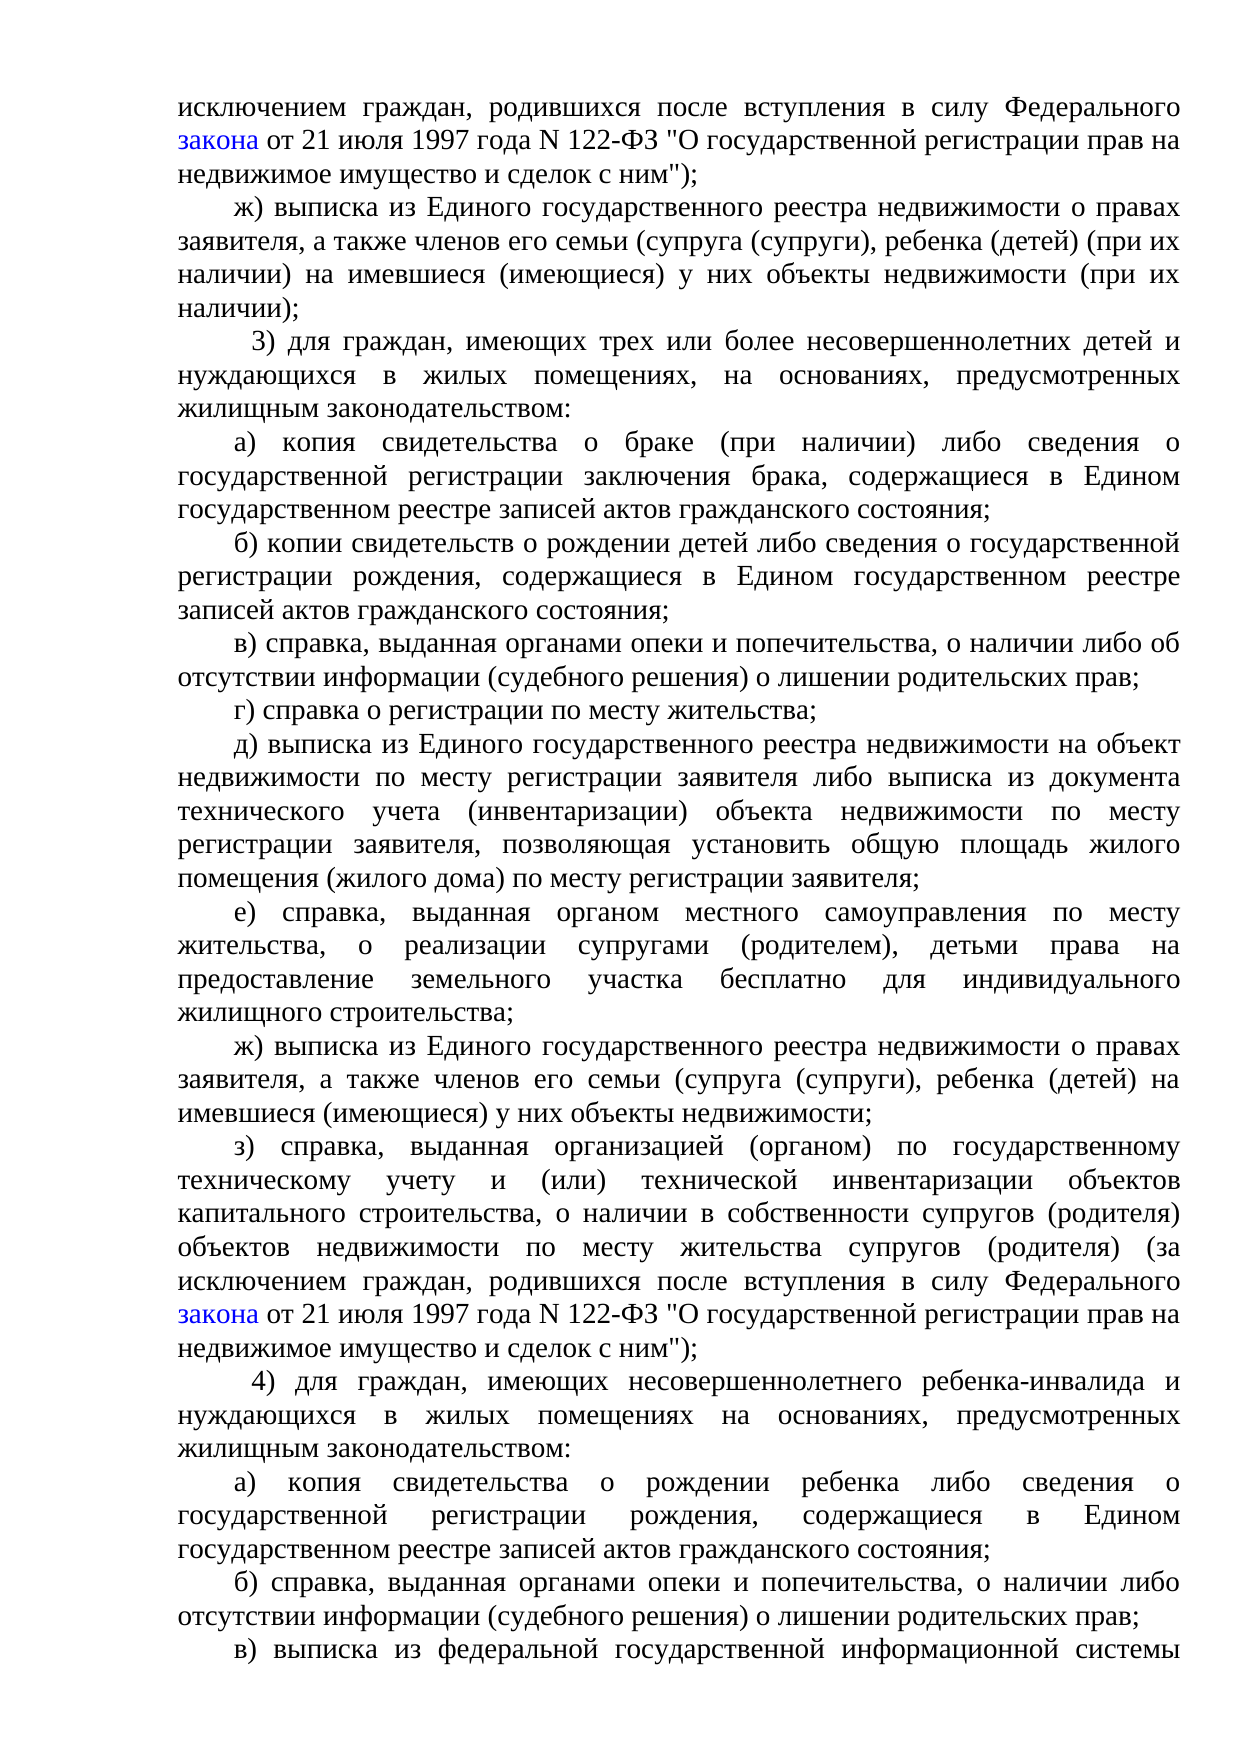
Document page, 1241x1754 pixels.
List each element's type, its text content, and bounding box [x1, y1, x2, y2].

text в) справка, выданная органами опеки и попечительства, о наличии либо об отсутствии информации (судебного решения) о лишении родительских прав; [177, 625, 1181, 692]
text г) справка о регистрации по месту жительства; [177, 692, 1181, 726]
text а) копия свидетельства о браке (при наличии) либо сведения о государственной регистрации заключения брака, содержащиеся в Едином государственном реестре записей актов гражданского состояния; [177, 424, 1181, 525]
text ж) выписка из Единого государственного реестра недвижимости о правах заявителя, а также членов его семьи (супруга (супруги), ребенка (детей) (при их наличии) на имевшиеся (имеющиеся) у них объекты недвижимости (при их наличии); [177, 189, 1181, 323]
text а) копия свидетельства о рождении ребенка либо сведения о государственной регистрации рождения, содержащиеся в Едином государственном реестре записей актов гражданского состояния; [177, 1464, 1181, 1564]
text е) справка, выданная органом местного самоуправления по месту жительства, о реализации супругами (родителем), детьми права на предоставление земельного участка бесплатно для индивидуального жилищного строительства; [177, 894, 1181, 1028]
text ж) выписка из Единого государственного реестра недвижимости о правах заявителя, а также членов его семьи (супруга (супруги), ребенка (детей) на имевшиеся (имеющиеся) у них объекты недвижимости; [177, 1028, 1181, 1128]
text б) копии свидетельств о рождении детей либо сведения о государственной регистрации рождения, содержащиеся в Едином государственном реестре записей актов гражданского состояния; [177, 525, 1181, 625]
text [177, 1632, 1181, 1665]
text б) справка, выданная органами опеки и попечительства, о наличии либо отсутствии информации (судебного решения) о лишении родительских прав; [177, 1564, 1181, 1632]
text д) выписка из Единого государственного реестра недвижимости на объект недвижимости по месту регистрации заявителя либо выписка из документа технического учета (инвентаризации) объекта недвижимости по месту регистрации заявителя, позволяющая установить общую площадь жилого помещения (жилого дома) по месту регистрации заявителя; [177, 726, 1181, 894]
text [177, 89, 1181, 189]
text з) справка, выданная организацией (органом) по государственному техническому учету и (или) технической инвентаризации объектов капитального строительства, о наличии в собственности супругов (родителя) объектов недвижимости по месту жительства супругов (родителя) (за исключением граждан, родившихся после вступления в силу Федерального закона от 21 июля 1997 года N 122-ФЗ "О государственной регистрации прав на недвижимое имущество и сделок с ним"); [177, 1128, 1181, 1363]
text 4) для граждан, имеющих несовершеннолетнего ребенка-инвалида и нуждающихся в жилых помещениях на основаниях, предусмотренных жилищным законодательством: [177, 1363, 1181, 1464]
text 3) для граждан, имеющих трех или более несовершеннолетних детей и нуждающихся в жилых помещениях, на основаниях, предусмотренных жилищным законодательством: [177, 323, 1181, 424]
